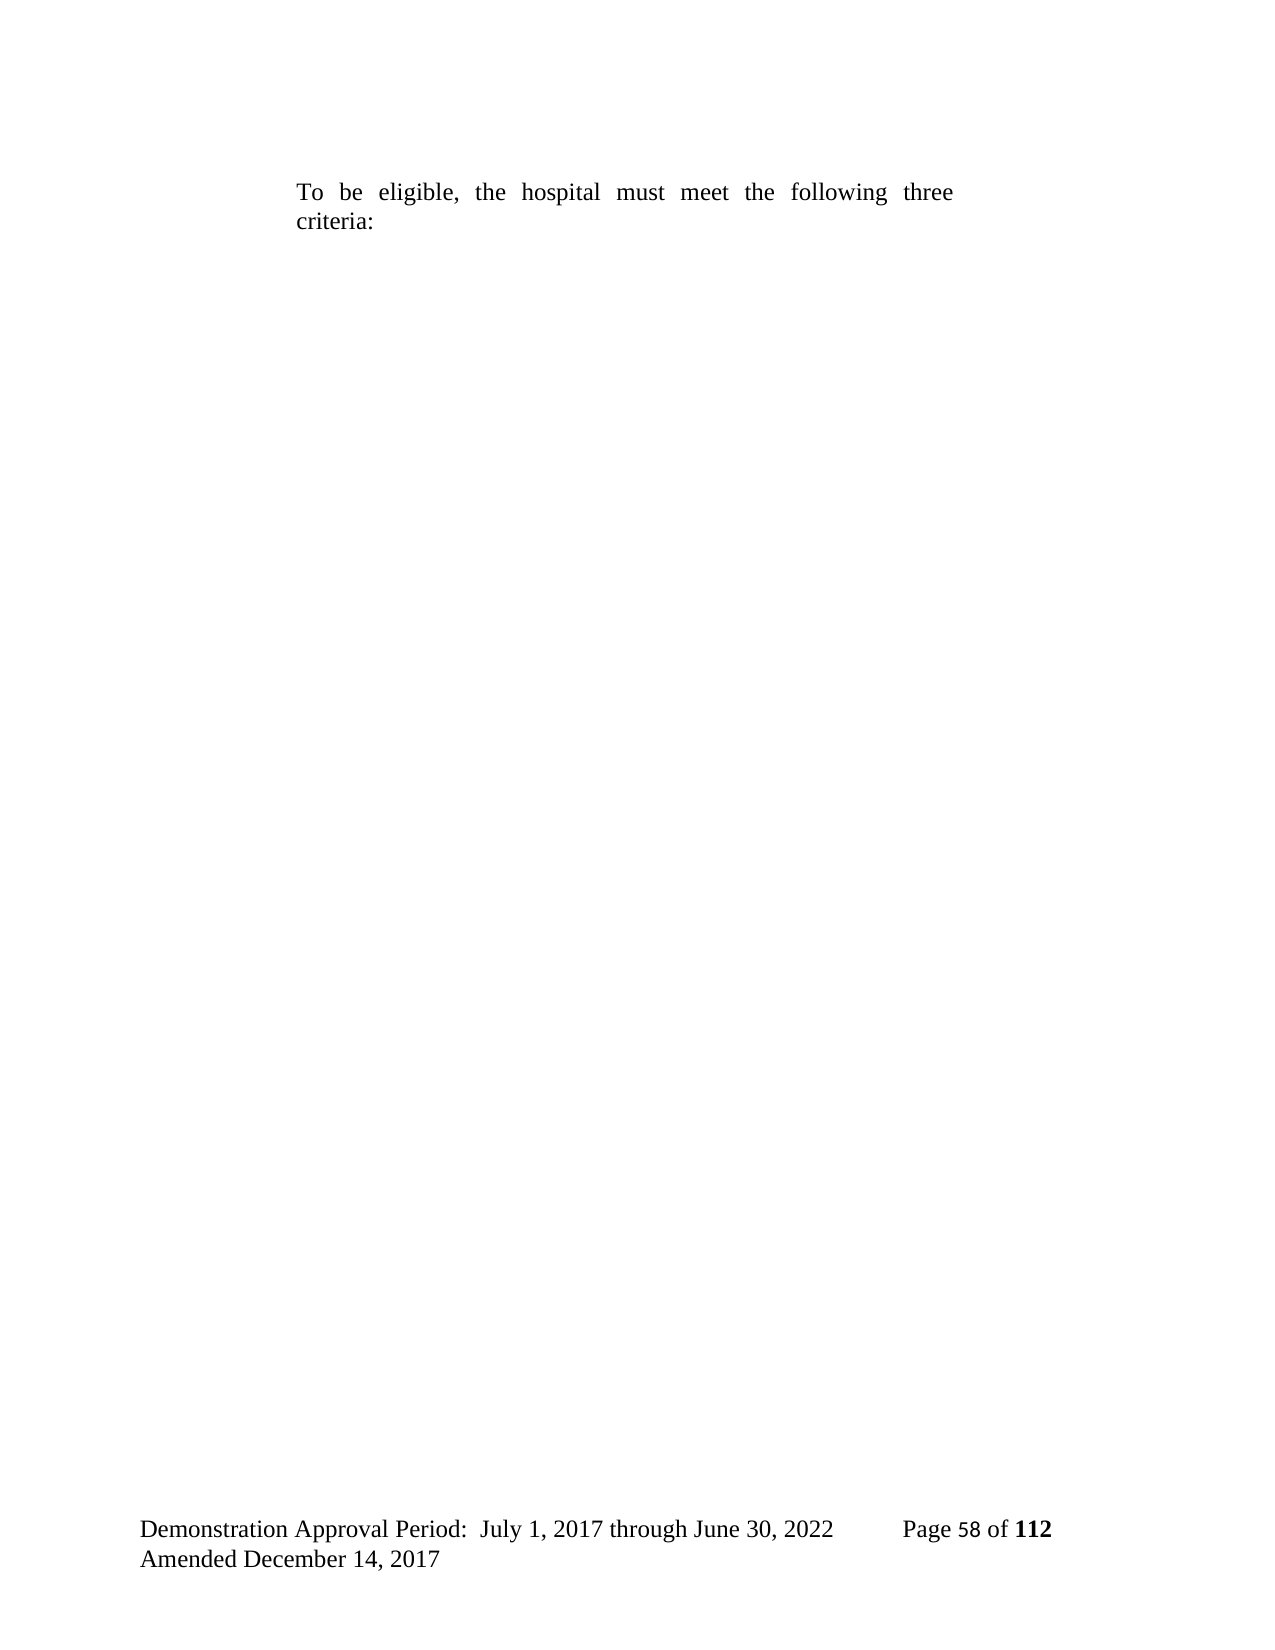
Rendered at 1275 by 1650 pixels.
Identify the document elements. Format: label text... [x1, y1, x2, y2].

text To be eligible, the hospital must meet the following three criteria: [296, 177, 953, 234]
